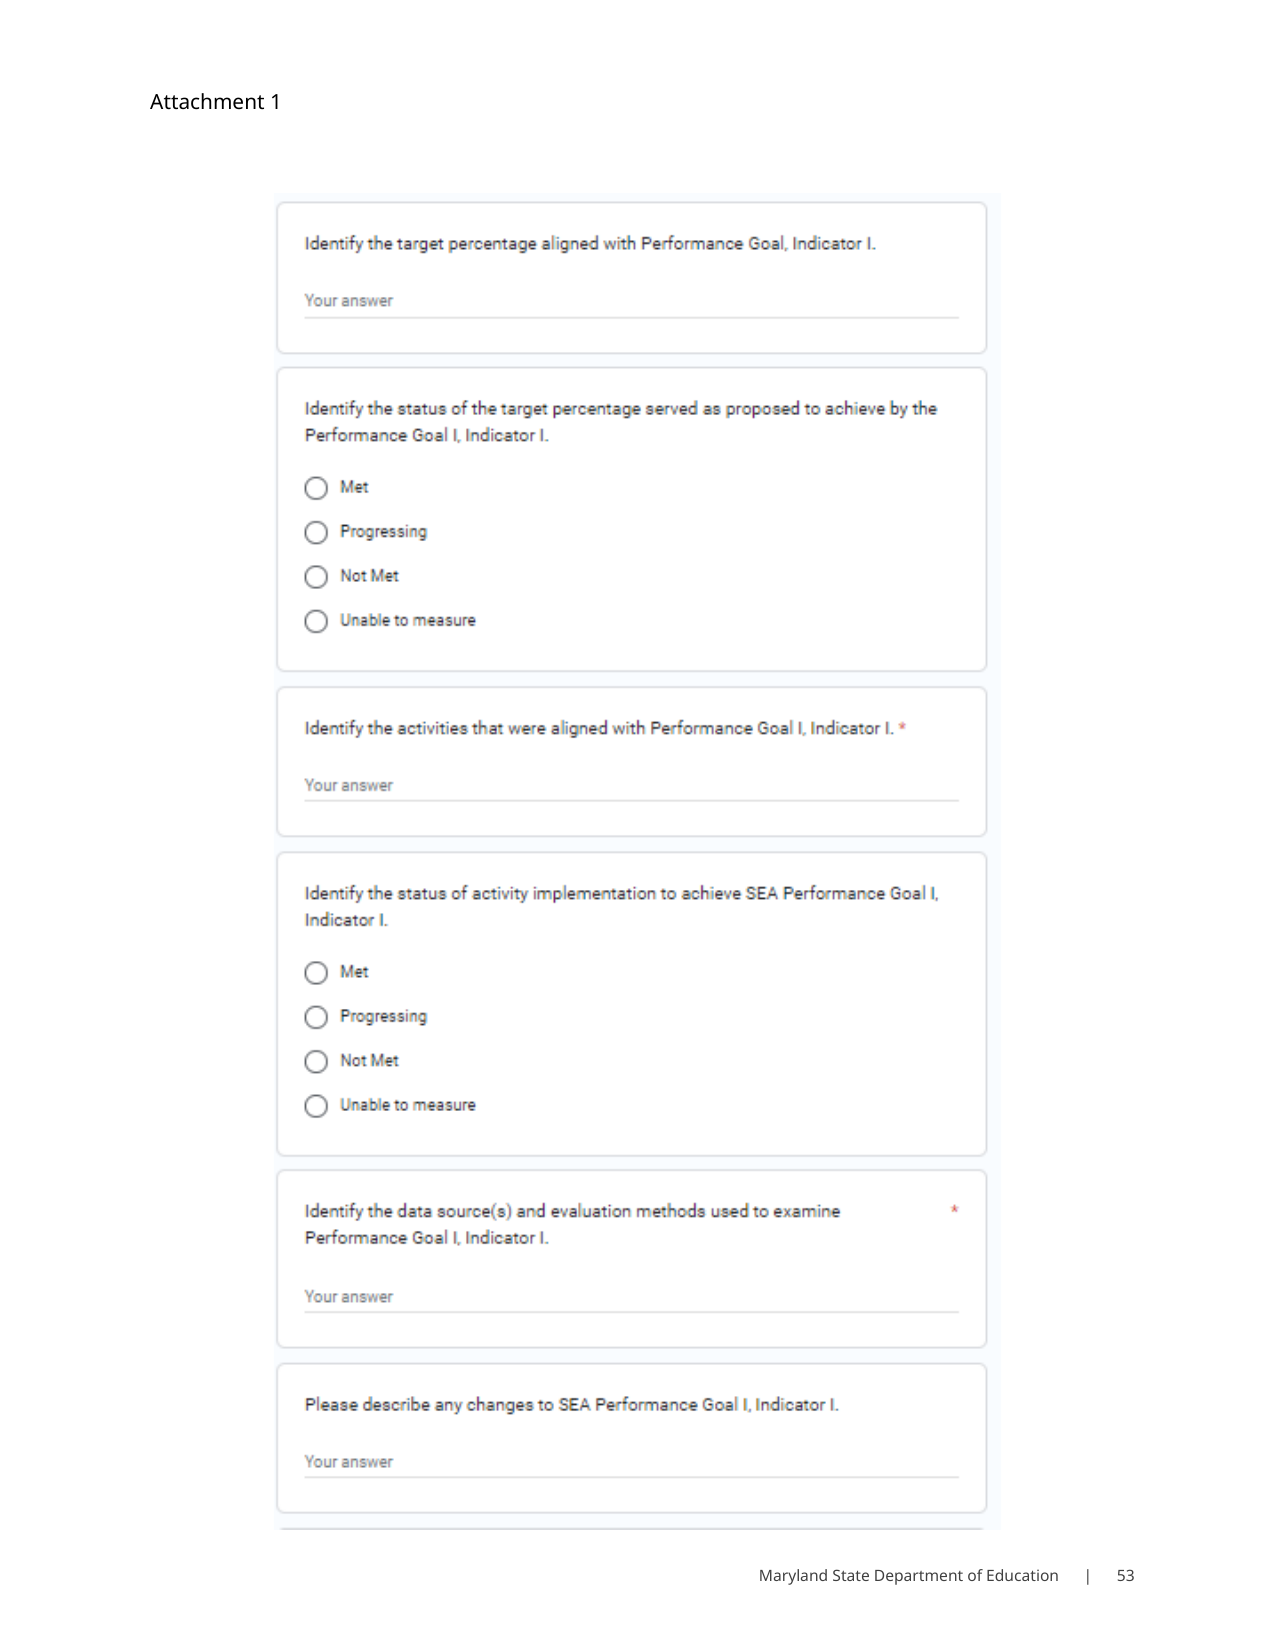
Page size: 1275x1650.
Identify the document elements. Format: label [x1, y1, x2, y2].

picture [273, 193, 1002, 1530]
